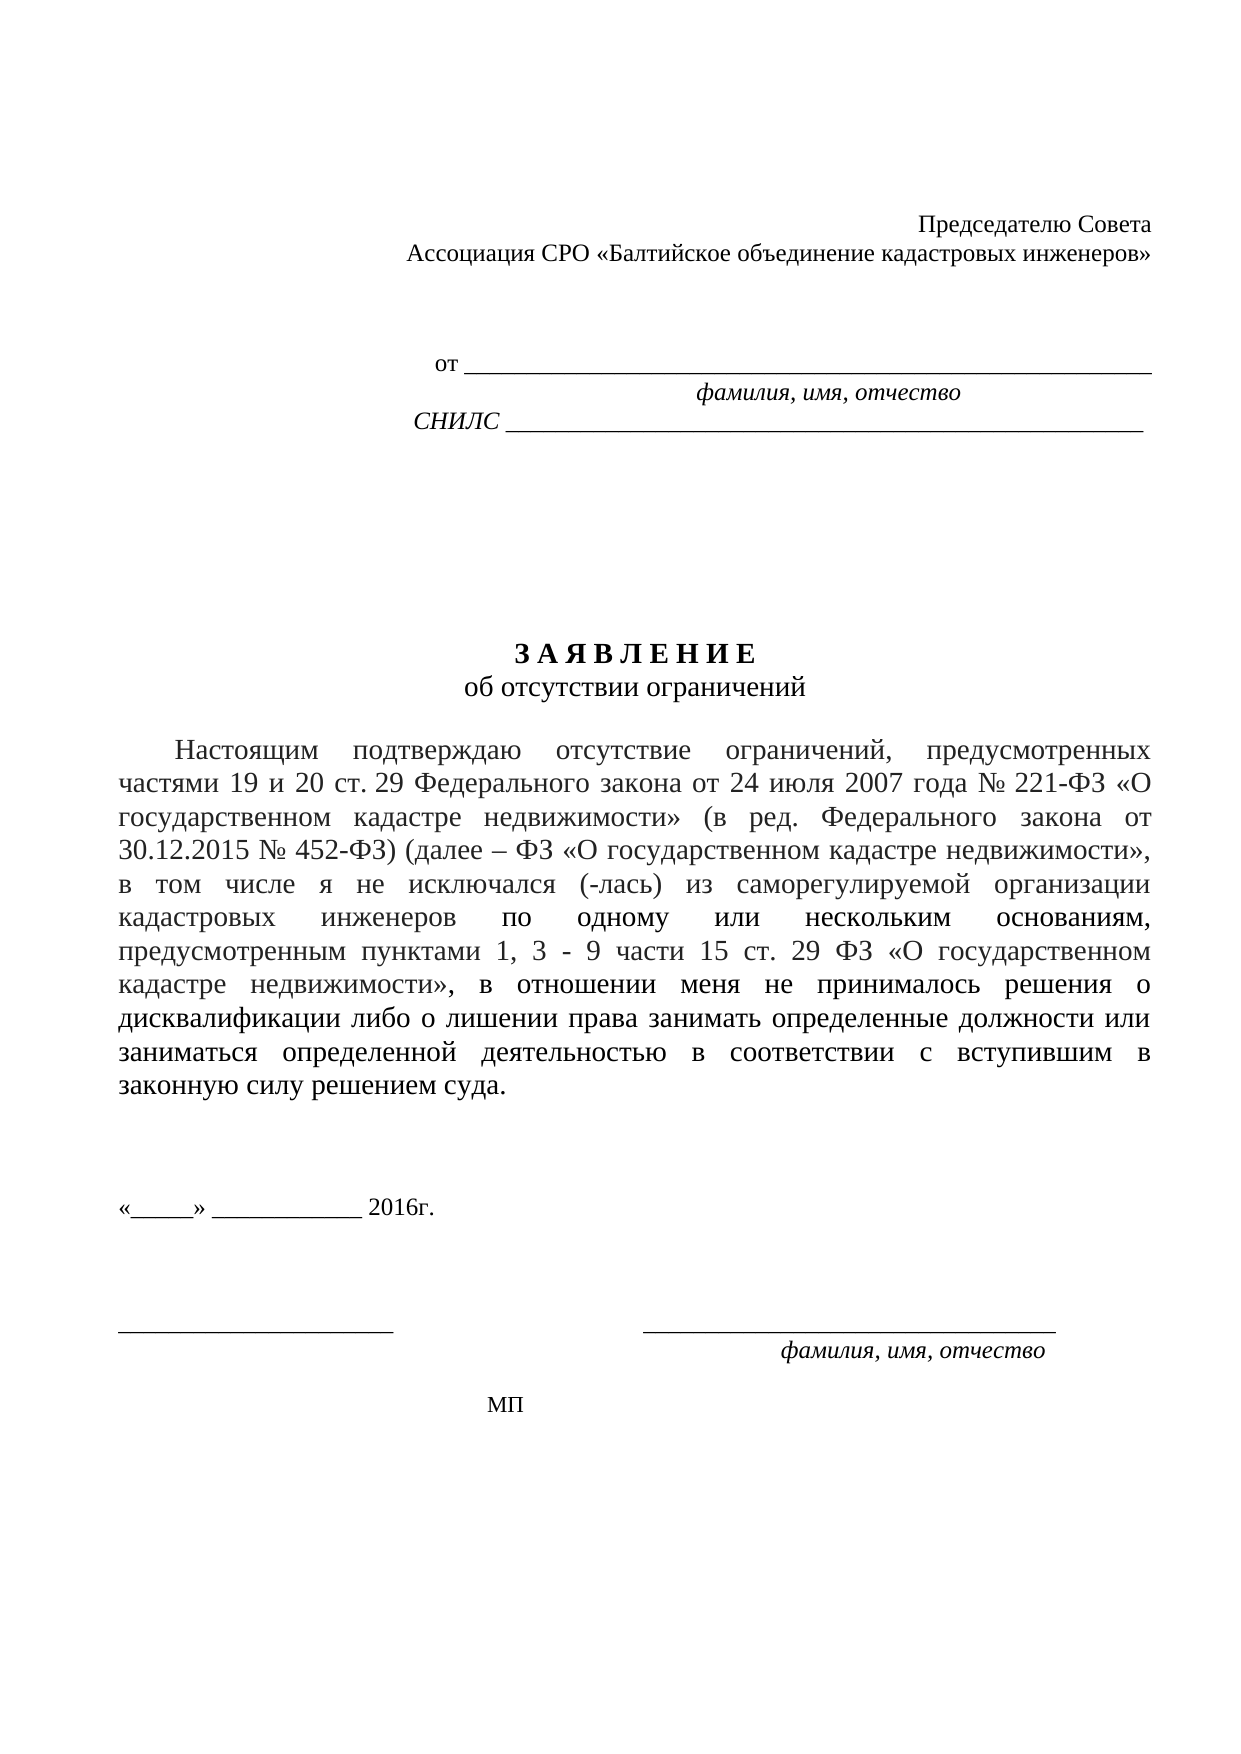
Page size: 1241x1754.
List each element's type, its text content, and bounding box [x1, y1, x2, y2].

text об отсутствии ограничений [118, 669, 1152, 703]
text З А Я В Л Е Н И Е [118, 636, 1152, 669]
text Председателю Совета [118, 209, 1152, 238]
text МП [118, 1391, 1152, 1417]
text от _______________________________________________________ [118, 348, 1152, 377]
text «_____» ____________ 2016г. [118, 1192, 1152, 1221]
text СНИЛС ___________________________________________________ [338, 406, 1152, 435]
text Ассоциация СРО «Балтийское объединение кадастровых инженеров» [118, 238, 1152, 267]
text фамилия, имя, отчество [118, 1336, 1152, 1364]
text ______________________ _________________________________ [118, 1307, 1152, 1336]
text фамилия, имя, отчество [118, 377, 1152, 406]
text Настоящим подтверждаю отсутствие ограничений, предусмотренных частями 19 и 20 ст. 29 Федерального закона от 24 июля 2007 года № 221-ФЗ «О государственном кадастре недвижимости» (в ред. Федерального закона от 30.12.2015 № 452-ФЗ) (далее – ФЗ «О государственном кадастре недвижимости», в том числе я не исключался (-лась) из саморегулируемой организации кадастровых инженеров по одному или нескольким основаниям, предусмотренным пунктами 1, 3 - 9 части 15 ст. 29 ФЗ «О государственном кадастре недвижимости», в отношении меня не принималось решения о дисквалификации либо о лишении права занимать определенные должности или заниматься определенной деятельностью в соответствии с вступившим в законную силу решением суда. [118, 732, 1152, 1101]
